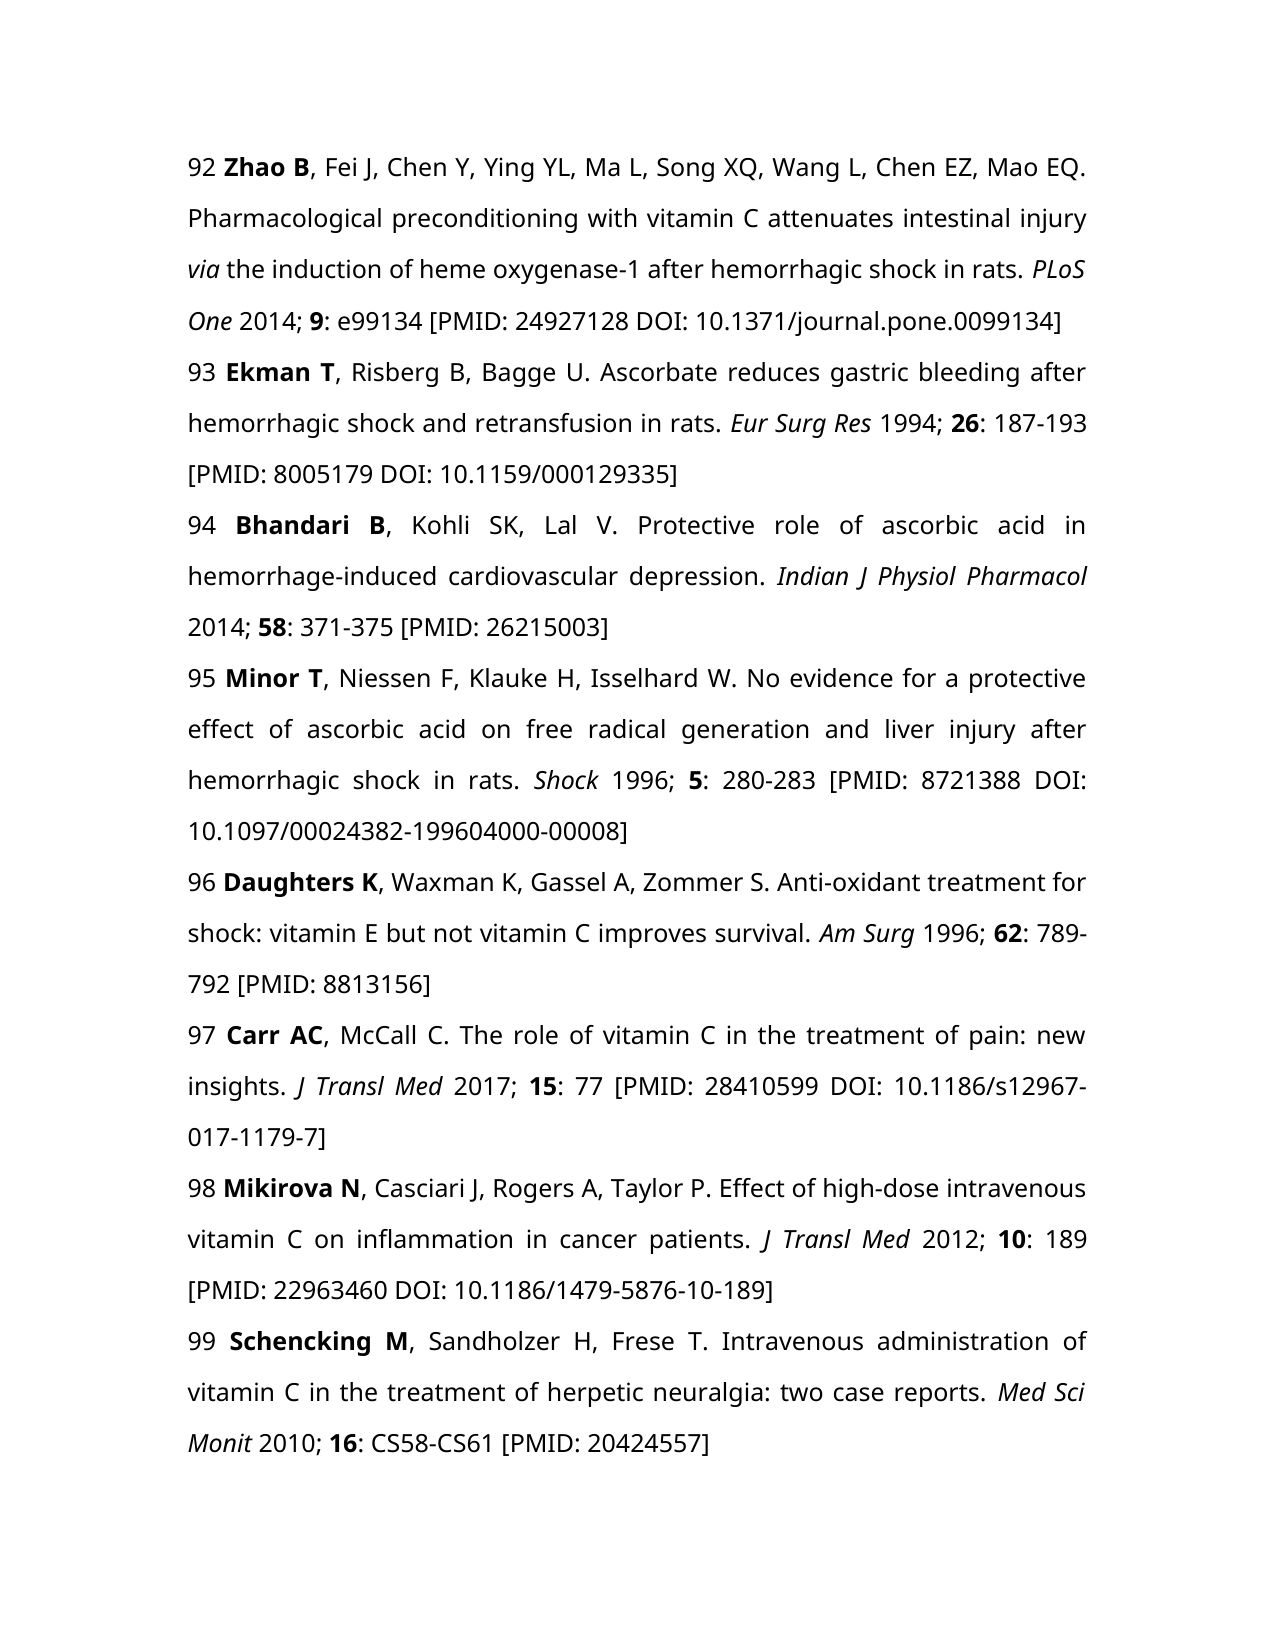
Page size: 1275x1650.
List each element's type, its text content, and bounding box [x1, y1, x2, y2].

text 97 Carr AC, McCall C. The role of vitamin C in the treatment of pain: new insights. J Transl Med 2017; 15: 77 [PMID: 28410599 DOI: 10.1186/s12967-017-1179-7] [187, 1018, 1087, 1154]
text 93 Ekman T, Risberg B, Bagge U. Ascorbate reduces gastric bleeding after hemorrhagic shock and retransfusion in rats. Eur Surg Res 1994; 26: 187-193 [PMID: 8005179 DOI: 10.1159/000129335] [187, 354, 1087, 490]
text 94 Bhandari B, Kohli SK, Lal V. Protective role of ascorbic acid in hemorrhage-induced cardiovascular depression. Indian J Physiol Pharmacol 2014; 58: 371-375 [PMID: 26215003] [187, 507, 1087, 643]
text 92 Zhao B, Fei J, Chen Y, Ying YL, Ma L, Song XQ, Wang L, Chen EZ, Mao EQ. Pharmacological preconditioning with vitamin C attenuates intestinal injury via the induction of heme oxygenase-1 after hemorrhagic shock in rats. PLoS One 2014; 9: e99134 [PMID: 24927128 DOI: 10.1371/journal.pone.0099134] [187, 150, 1087, 337]
text 99 Schencking M, Sandholzer H, Frese T. Intravenous administration of vitamin C in the treatment of herpetic neuralgia: two case reports. Med Sci Monit 2010; 16: CS58-CS61 [PMID: 20424557] [187, 1324, 1087, 1460]
text 98 Mikirova N, Casciari J, Rogers A, Taylor P. Effect of high-dose intravenous vitamin C on inflammation in cancer patients. J Transl Med 2012; 10: 189 [PMID: 22963460 DOI: 10.1186/1479-5876-10-189] [187, 1171, 1087, 1307]
text 96 Daughters K, Waxman K, Gassel A, Zommer S. Anti-oxidant treatment for shock: vitamin E but not vitamin C improves survival. Am Surg 1996; 62: 789-792 [PMID: 8813156] [187, 864, 1087, 1001]
text 95 Minor T, Niessen F, Klauke H, Isselhard W. No evidence for a protective effect of ascorbic acid on free radical generation and liver injury after hemorrhagic shock in rats. Shock 1996; 5: 280-283 [PMID: 8721388 DOI: 10.1097/00024382-199604000-00008] [187, 660, 1087, 848]
